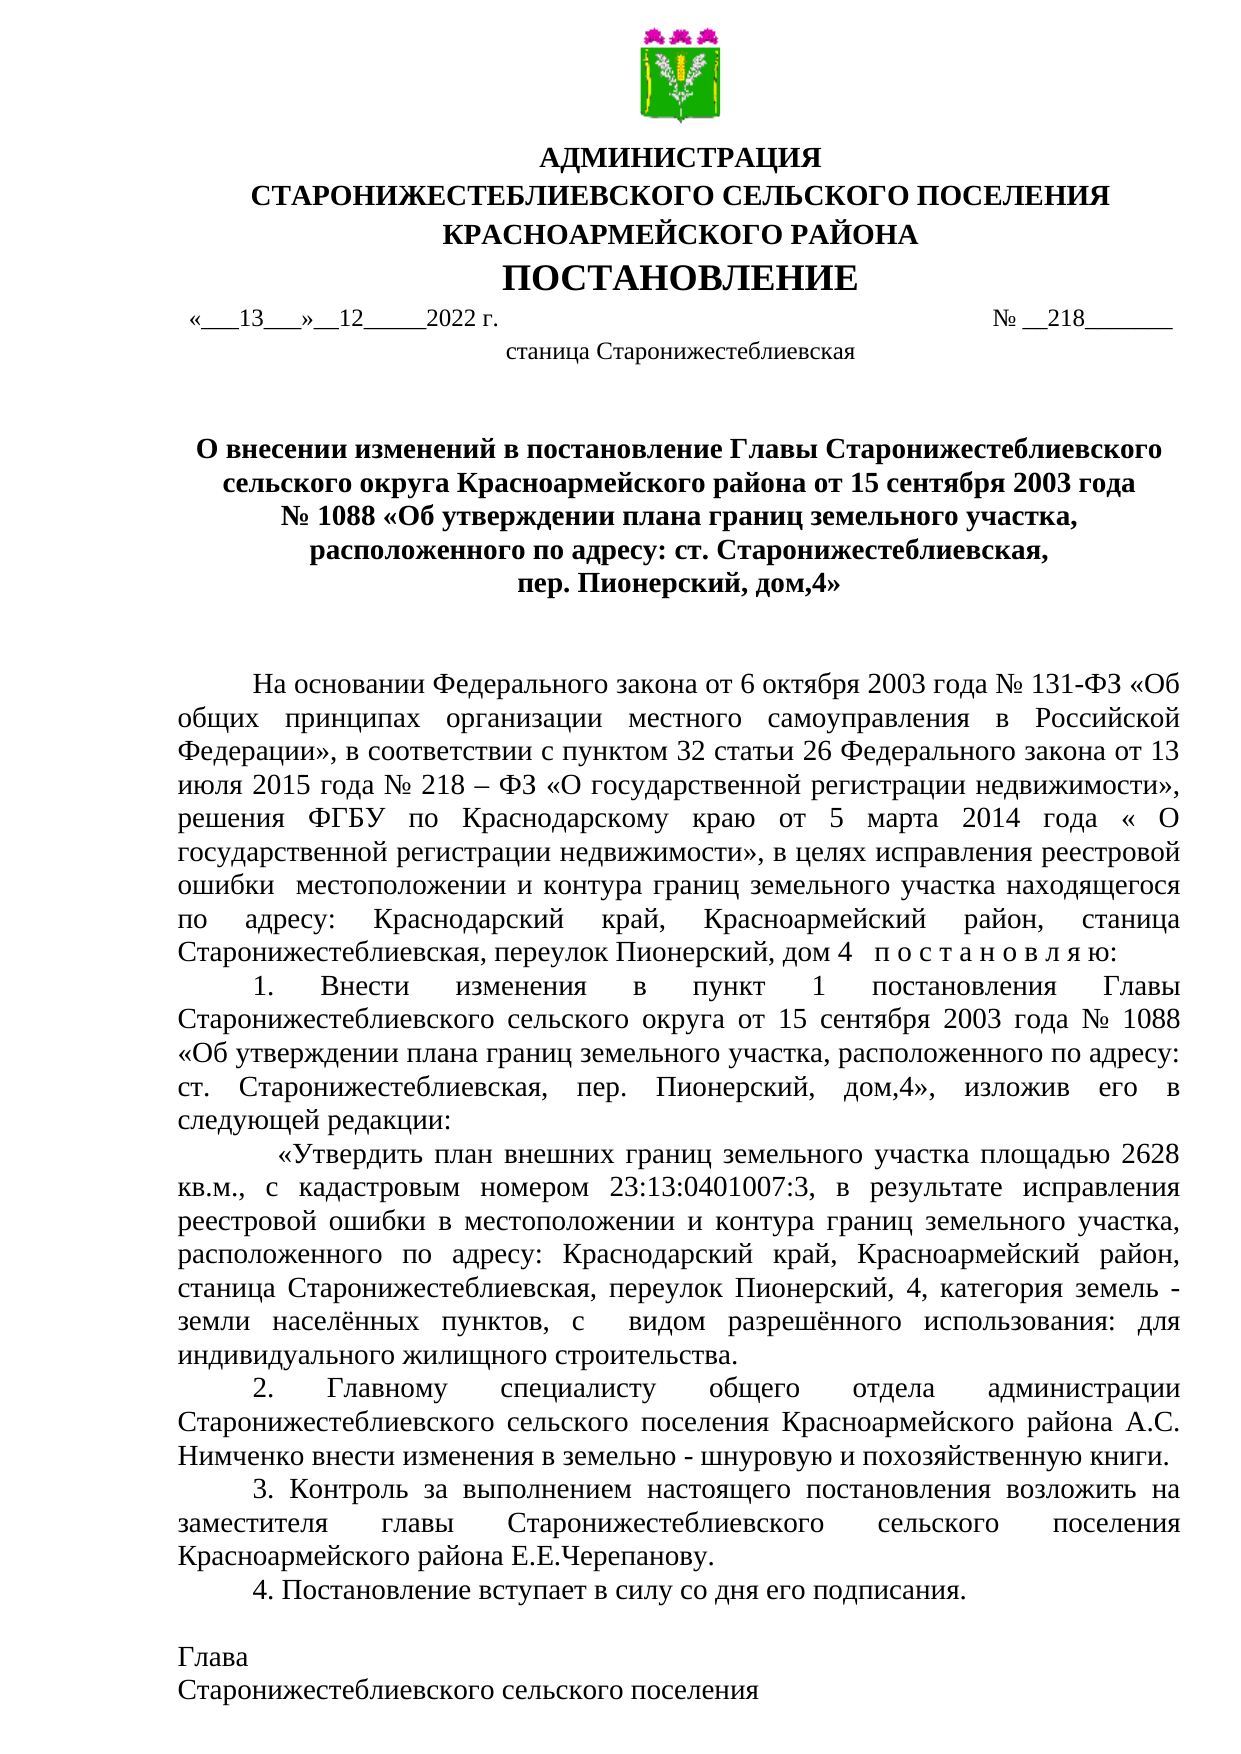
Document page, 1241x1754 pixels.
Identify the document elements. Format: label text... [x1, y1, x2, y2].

text 2. Главному специалисту общего отдела администрации Старонижестеблиевского сельского поселения Красноармейского района А.С. Нимченко внести изменения в земельно - шнуровую и похозяйственную книги. [177, 1371, 1181, 1471]
text расположенного по адресу: ст. Старонижестеблиевская, [177, 532, 1181, 566]
text 3. Контроль за выполнением настоящего постановления возложить на заместителя главы Старонижестеблиевского сельского поселения Красноармейского района Е.Е.Черепанову. [177, 1471, 1181, 1572]
table_cell АДМИНИСТРАЦИЯ СТАРОНИЖЕСТЕБЛИЕВСКОГО СЕЛЬСКОГО ПОСЕЛЕНИЯ КРАСНОАРМЕЙСКОГО РАЙОНА ПОСТАНОВЛЕНИЕ [177, 140, 1183, 303]
table_header [177, 15, 1183, 140]
text 4. Постановление вступает в силу со дня его подписания. [177, 1572, 1181, 1605]
table_cell станица Старонижестеблиевская [177, 336, 1183, 369]
table_cell «___13___»__12_____2022 г. [177, 303, 683, 336]
text Старонижестеблиевского сельского поселения [177, 1672, 1181, 1706]
text О внесении изменений в постановление Главы Старонижестеблиевского сельского округа Красноармейского района от 15 сентября 2003 года № 1088 «Об утверждении плана границ земельного участка, [177, 431, 1181, 532]
text Глава [177, 1639, 1181, 1672]
text 1. Внести изменения в пункт 1 постановления Главы Старонижестеблиевского сельского округа от 15 сентября 2003 года № 1088 «Об утверждении плана границ земельного участка, расположенного по адресу: ст. Старонижестеблиевская, пер. Пионерский, дом,4», изложив его в следующей редакции: [177, 968, 1181, 1136]
table_cell № __218_______ [684, 303, 1183, 336]
picture [640, 26, 721, 125]
list «Утвердить план внешних границ земельного участка площадью 2628 кв.м., с кадастровым номером 23:13:0401007:3, в результате исправления реестровой ошибки в местоположении и контура границ земельного участка, расположенного по адресу: Краснодарский край, Красноармейский район, станица Старонижестеблиевская, переулок Пионерский, 4, категория земель - земли населённых пунктов, с видом разрешённого использования: для индивидуального жилищного строительства. [177, 1136, 1181, 1371]
text На основании Федерального закона от 6 октября 2003 года № 131-ФЗ «Об общих принципах организации местного самоуправления в Российской Федерации», в соответствии с пунктом 32 статьи 26 Федерального закона от 13 июля 2015 года № 218 – ФЗ «О государственной регистрации недвижимости», решения ФГБУ по Краснодарскому краю от 5 марта 2014 года « О государственной регистрации недвижимости», в целях исправления реестровой ошибки местоположении и контура границ земельного участка находящегося по адресу: Краснодарский край, Красноармейский район, станица Старонижестеблиевская, переулок Пионерский, дом 4 п о с т а н о в л я ю: [177, 666, 1181, 968]
text пер. Пионерский, дом,4» [177, 566, 1181, 599]
